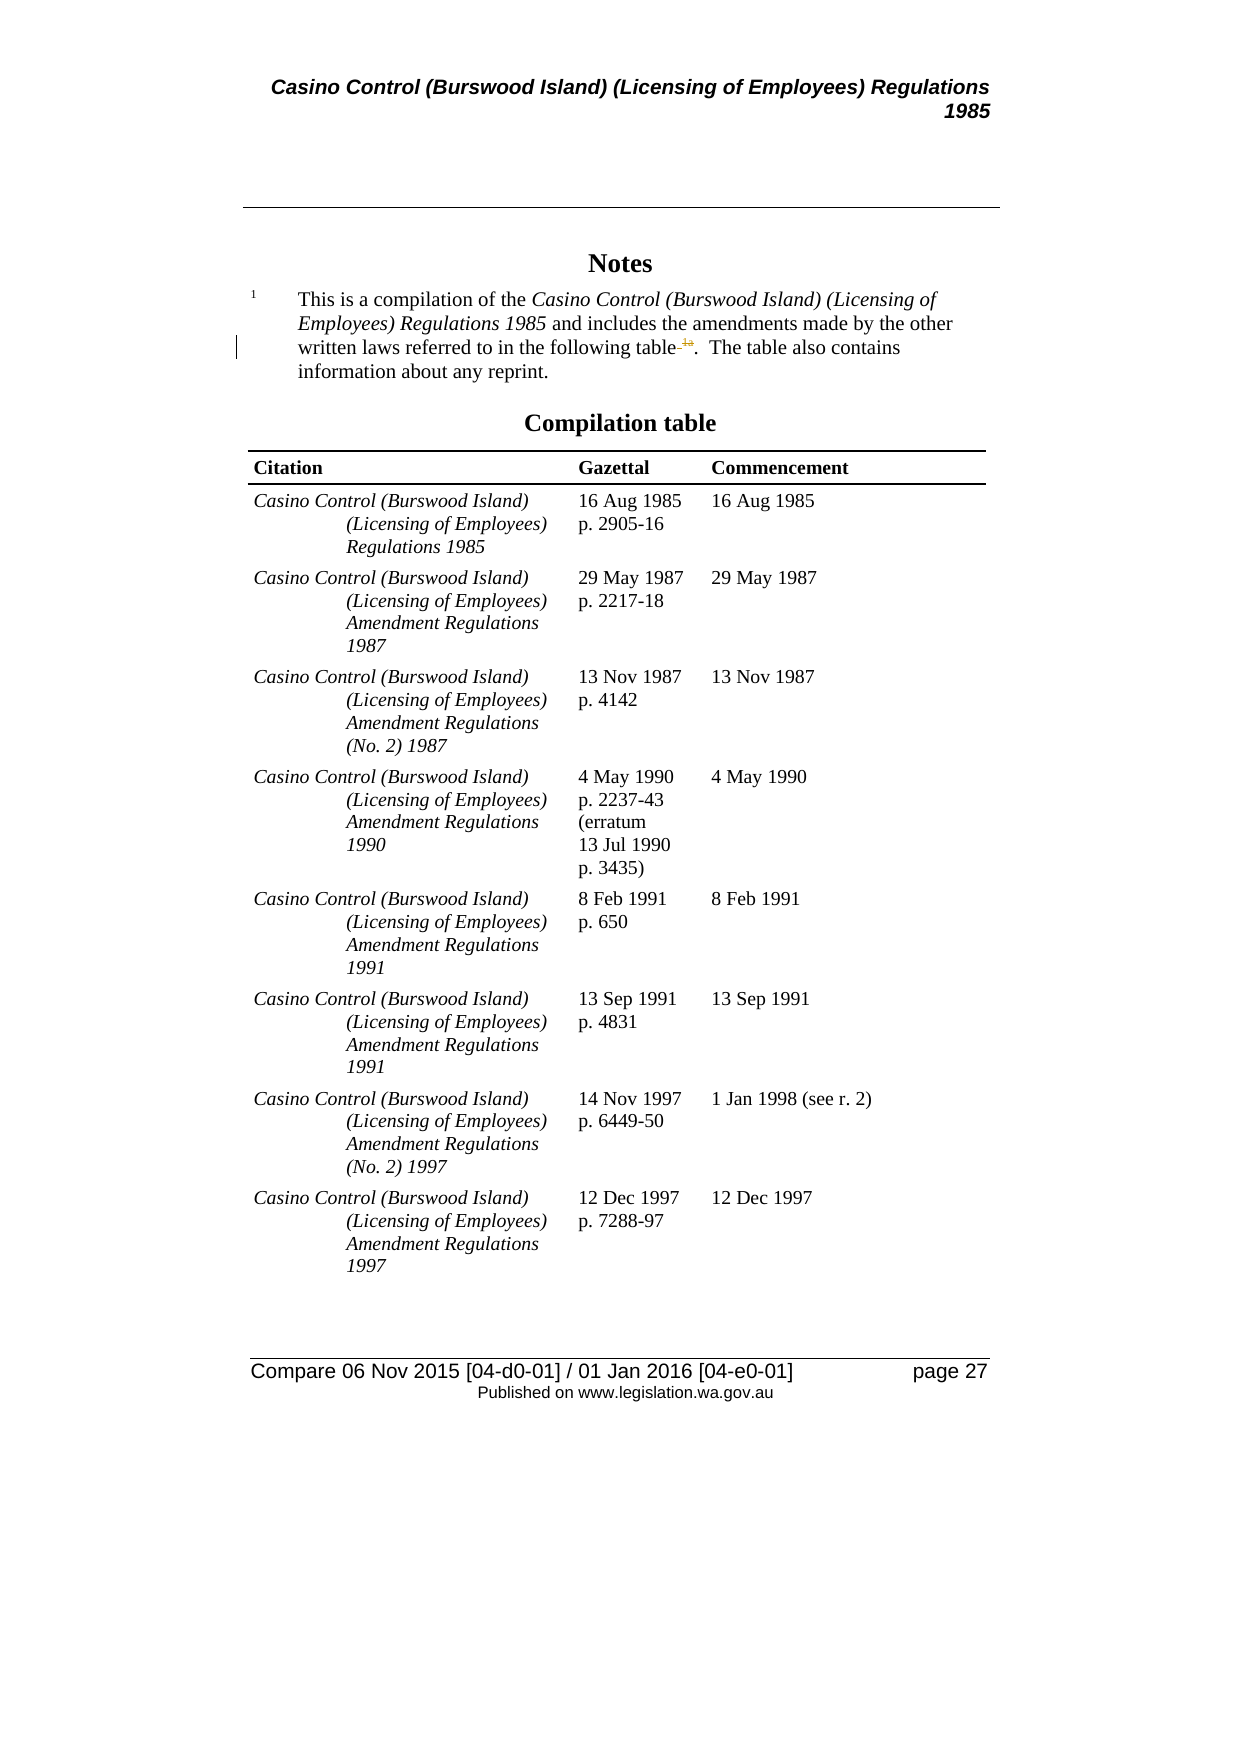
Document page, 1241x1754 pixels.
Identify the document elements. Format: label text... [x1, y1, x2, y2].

table_cell 8 Feb 1991 [705, 883, 986, 983]
subtitle Notes [250, 247, 990, 279]
table_cell 13 Sep 1991 [705, 983, 986, 1082]
table_cell Casino Control () (Licensing of Employees) Amendment Regulations (No. 2) 1987 [248, 661, 572, 761]
table_cell 8 Feb 1991 p. 650 [572, 883, 705, 983]
table_cell 16 Aug 1985 p. 2905-16 [572, 485, 705, 562]
table_cell 4 May 1990 p. 2237-43 (erratum 13 Jul 1990 p. 3435) [572, 761, 705, 883]
table_cell Casino Control () (Licensing of Employees) Amendment Regulations 1991 [248, 983, 572, 1082]
table_cell 29 May 1987 p. 2217-18 [572, 562, 705, 661]
table_cell 13 Nov 1987 [705, 661, 986, 761]
table_cell Casino Control () (Licensing of Employees) Amendment Regulations (No. 2) 1997 [248, 1082, 572, 1182]
table_cell Casino Control () (Licensing of Employees) Amendment Regulations 1997 [248, 1182, 572, 1281]
table_cell 12 Dec 1997 p. 7288-97 [572, 1182, 705, 1281]
table_cell 1 Jan 1998 (see r. 2) [705, 1082, 986, 1182]
table_cell 13 Nov 1987 p. 4142 [572, 661, 705, 761]
table_cell 14 Nov 1997 p. 6449-50 [572, 1082, 705, 1182]
table_cell 12 Dec 1997 [705, 1182, 986, 1281]
table_header Citation [248, 452, 572, 483]
table_cell Casino Control () (Licensing of Employees) Amendment Regulations 1990 [248, 761, 572, 883]
table_cell 13 Sep 1991 p. 4831 [572, 983, 705, 1082]
subtitle Compilation table [250, 408, 990, 437]
table_cell 29 May 1987 [705, 562, 986, 661]
table_cell Casino Control () (Licensing of Employees) Amendment Regulations 1987 [248, 562, 572, 661]
table_cell 16 Aug 1985 [705, 485, 986, 562]
table_cell Casino Control () (Licensing of Employees) Amendment Regulations 1991 [248, 883, 572, 983]
table_header Commencement [705, 452, 986, 483]
table_cell Casino Control () (Licensing of Employees) Regulations 1985 [248, 485, 572, 562]
table_cell 4 May 1990 [705, 761, 986, 883]
text 1 This is a compilation of the Casino Control (Burswood Island) (Licensing of Employees) Regulations 1985 and includes the amendments made by the other written laws referred to in the following table. The table also contains information about any reprint. [250, 287, 990, 383]
table_header Gazettal [572, 452, 705, 483]
